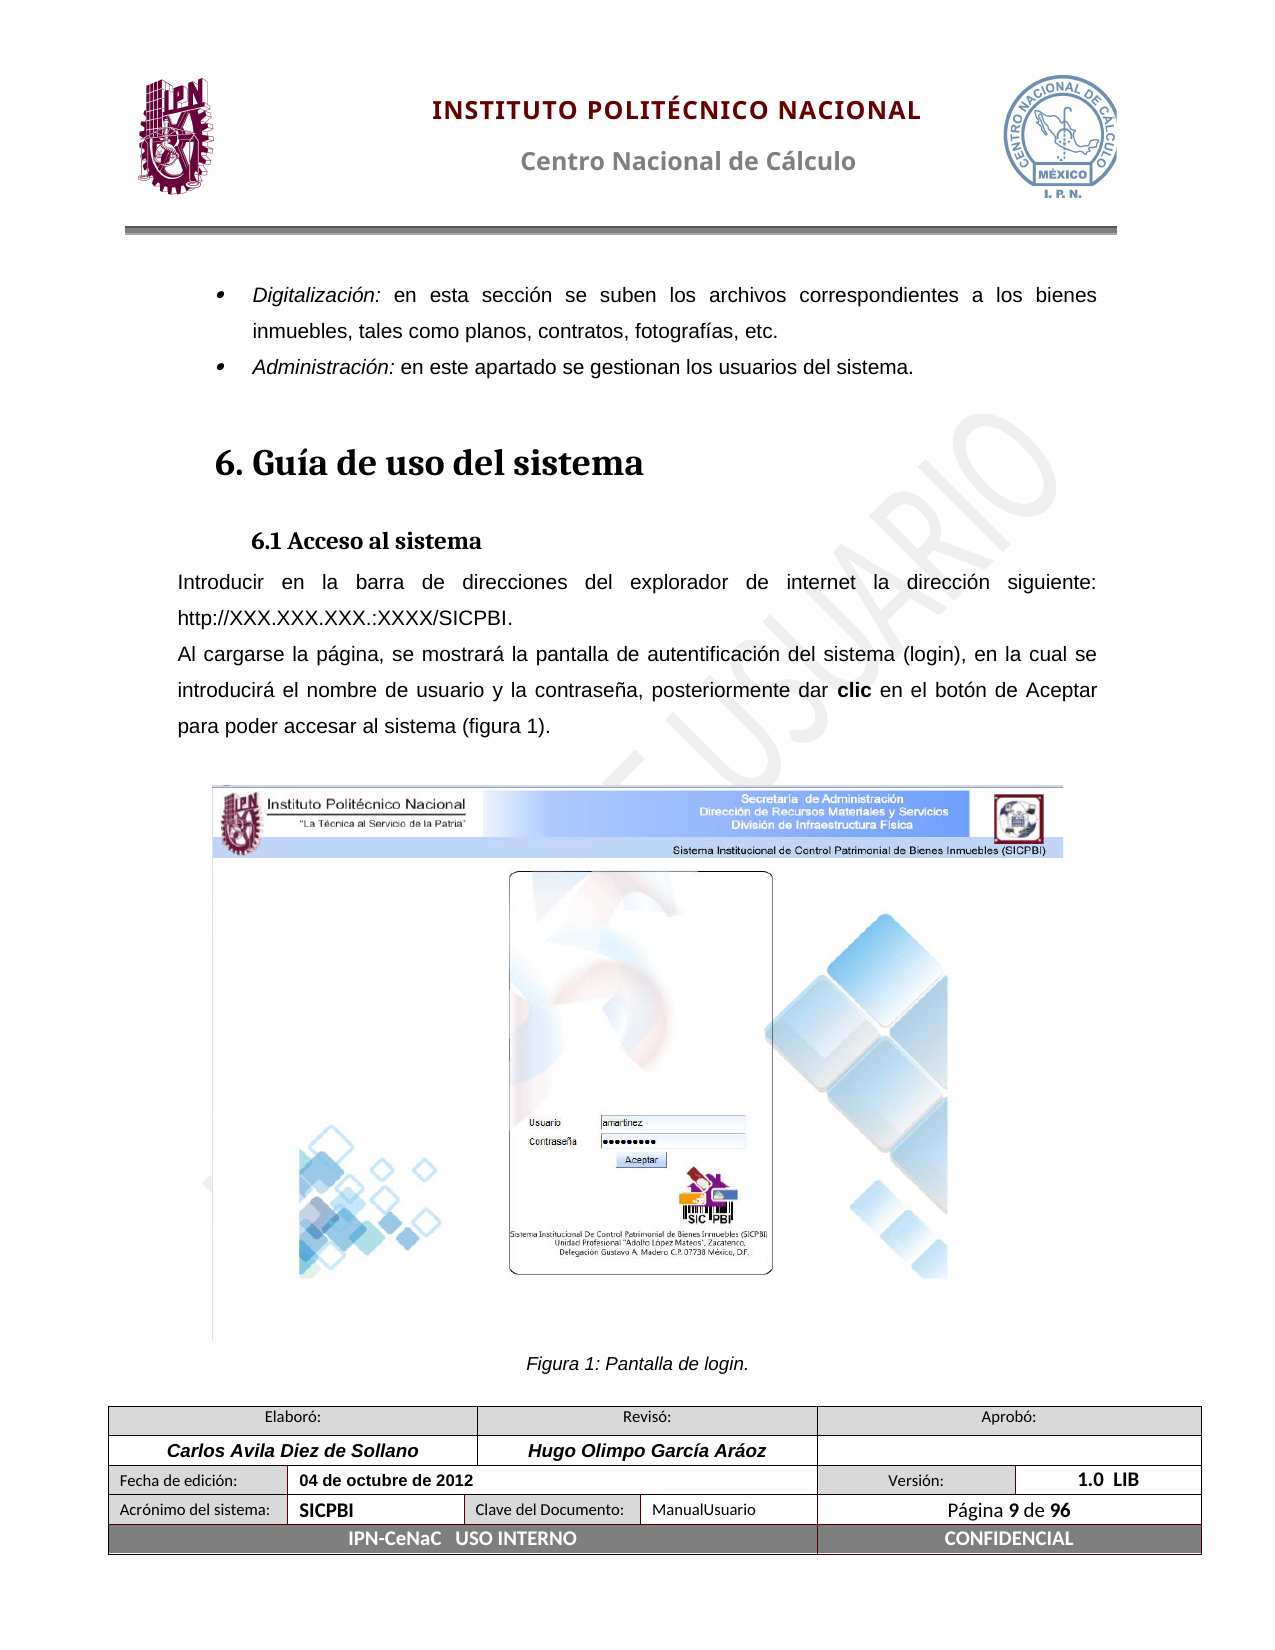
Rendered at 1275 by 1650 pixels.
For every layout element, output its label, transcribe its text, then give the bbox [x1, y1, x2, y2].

picture [997, 73, 1117, 202]
list Administración: en este apartado se gestionan los usuarios del sistema. [215, 355, 1098, 379]
subtitle Guía de uso del sistema [215, 441, 1098, 484]
text Figura 1: Pantalla de login. [177, 1353, 1098, 1374]
list Digitalización: en esta sección se suben los archivos correspondientes a los bienes inmuebles, tales como planos, contratos, fotografías, etc. [215, 283, 1098, 343]
picture [135, 73, 216, 196]
picture [212, 785, 1064, 1341]
subtitle 6.1 Acceso al sistema [251, 527, 1098, 556]
text Al cargarse la página, se mostrará la pantalla de autentificación del sistema (login), en la cual se introducirá el nombre de usuario y la contraseña, posteriormente dar clic en el botón de Aceptar para poder accesar al sistema (figura 1). [177, 642, 1098, 738]
text Introducir en la barra de direcciones del explorador de internet la dirección siguiente: http://XXX.XXX.XXX.:XXXX/SICPBI. [177, 570, 1098, 630]
